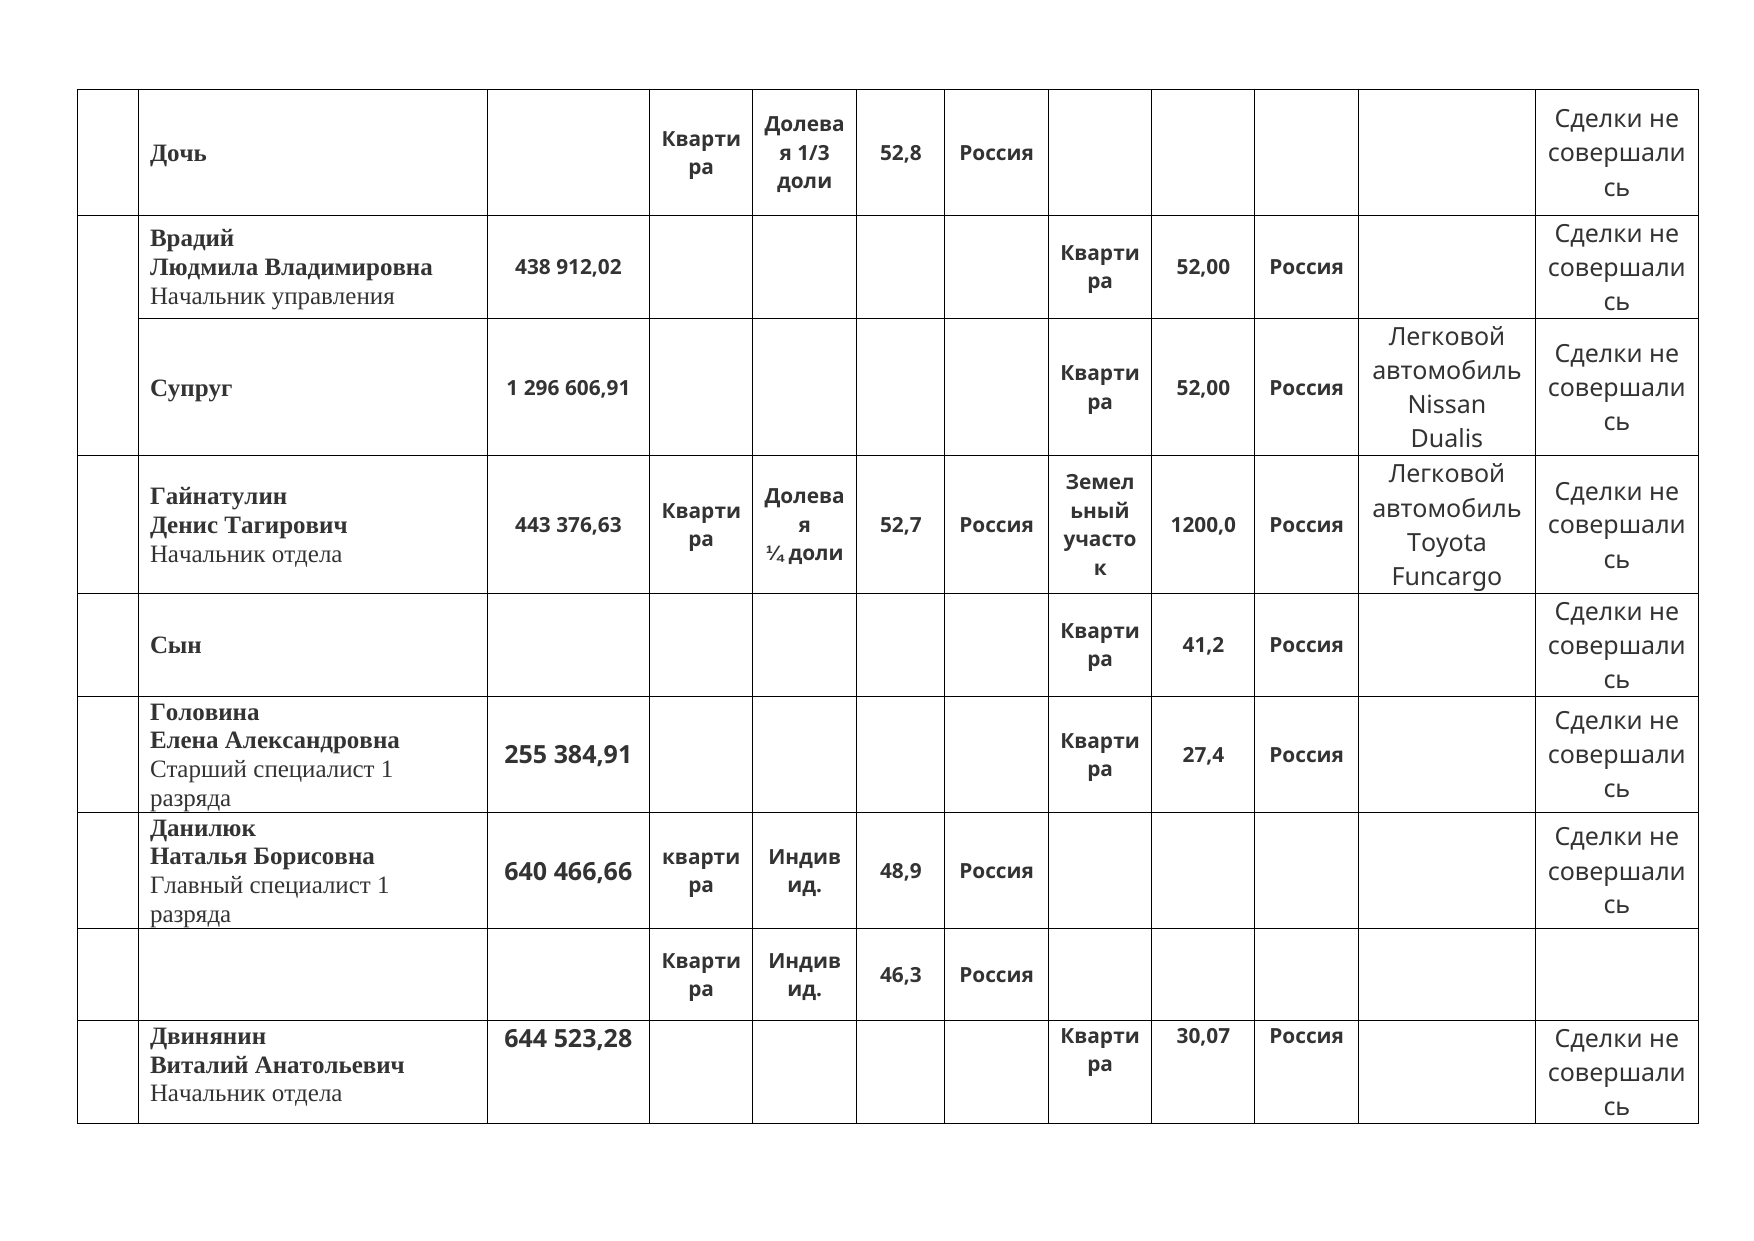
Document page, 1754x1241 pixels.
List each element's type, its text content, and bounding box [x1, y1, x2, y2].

table_cell [1359, 594, 1535, 696]
table_cell [945, 319, 1048, 455]
table_cell 46,3 [857, 929, 944, 1020]
table_cell Врадий Людмила Владимировна Начальник управления [139, 216, 487, 318]
table_cell Квартира [650, 90, 752, 214]
table_cell [857, 1021, 944, 1123]
table_cell 438 912,02 [488, 216, 649, 318]
table_cell Индивид. [753, 929, 856, 1020]
table_cell [650, 216, 752, 318]
table_cell [488, 90, 649, 214]
table_cell Сделки не совершались [1536, 216, 1698, 318]
table_cell [78, 594, 138, 696]
table_cell [945, 594, 1048, 696]
table_cell [1049, 813, 1151, 928]
table_cell 1200,0 [1152, 456, 1254, 592]
table_cell Квартира [1049, 1021, 1151, 1123]
table_cell 41,2 [1152, 594, 1254, 696]
table_cell Сделки не совершались [1536, 456, 1698, 592]
table_cell Квартира [650, 929, 752, 1020]
table_cell [1255, 929, 1358, 1020]
table_cell [857, 697, 944, 812]
table_cell [78, 697, 138, 812]
table_cell [78, 1021, 138, 1123]
table_cell [1152, 813, 1254, 928]
table_cell 27,4 [1152, 697, 1254, 812]
table_cell Супруг [139, 319, 487, 455]
table_cell [753, 319, 856, 455]
table_cell [1359, 813, 1535, 928]
table_cell [1359, 929, 1535, 1020]
table_cell 255 384,91 [488, 697, 649, 812]
table_cell Россия [945, 929, 1048, 1020]
table_cell 52,00 [1152, 319, 1254, 455]
table_cell Долевая ¼ доли [753, 456, 856, 592]
table_cell [753, 1021, 856, 1123]
table_cell [857, 594, 944, 696]
table_cell 644 523,28 [488, 1021, 649, 1123]
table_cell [1536, 90, 1698, 214]
table_cell Россия [1255, 697, 1358, 812]
table_cell [1359, 1021, 1535, 1123]
table_cell 640 466,66 [488, 813, 649, 928]
table_cell Данилюк Наталья Борисовна Главный специалист 1 разряда [139, 813, 487, 928]
table_cell [1255, 813, 1358, 928]
table_cell 52,8 [857, 90, 944, 214]
table_cell Россия [1255, 319, 1358, 455]
table_cell Сделки не совершались [1536, 594, 1698, 696]
table_cell [857, 216, 944, 318]
table_cell [1152, 90, 1254, 214]
table_cell квартира [650, 813, 752, 928]
table_cell [139, 929, 487, 1020]
table_cell Квартира [1049, 697, 1151, 812]
table_cell Россия [945, 456, 1048, 592]
table_cell Легковой автомобиль Nissan Dualis [1359, 319, 1535, 455]
table_cell [78, 90, 138, 214]
table_cell [753, 216, 856, 318]
table_cell [753, 594, 856, 696]
table_cell [650, 697, 752, 812]
table_cell Двинянин Виталий Анатольевич Начальник отдела [139, 1021, 487, 1123]
table_cell Сделки не совершались [1536, 319, 1698, 455]
table_cell [945, 1021, 1048, 1123]
table_cell [650, 594, 752, 696]
table_cell Земельный участок [1049, 456, 1151, 592]
table_cell [78, 813, 138, 928]
table_cell Россия [1255, 456, 1358, 592]
table_cell [488, 594, 649, 696]
table_cell Гайнатулин Денис Тагирович Начальник отдела [139, 456, 487, 592]
table_cell Сын [139, 594, 487, 696]
table_cell [1536, 929, 1698, 1020]
table_cell 48,9 [857, 813, 944, 928]
table_cell Дочь [139, 90, 487, 214]
table_cell [78, 456, 138, 592]
table_cell [1049, 90, 1151, 214]
table_cell 30,07 [1152, 1021, 1254, 1123]
table_cell Сделки не совершались [1536, 813, 1698, 928]
table_cell Легковой автомобиль Toyota Funcargo [1359, 456, 1535, 592]
table_cell 52,00 [1152, 216, 1254, 318]
table_cell Индивид. [753, 813, 856, 928]
table_cell Россия [1255, 1021, 1358, 1123]
table_cell [1255, 90, 1358, 214]
table_cell [857, 319, 944, 455]
table_cell [1152, 929, 1254, 1020]
table_cell Долевая 1/3 доли [753, 90, 856, 214]
table_cell [1359, 697, 1535, 812]
table_cell 1 296 606,91 [488, 319, 649, 455]
table_cell Квартира [1049, 216, 1151, 318]
table_cell Россия [1255, 216, 1358, 318]
table_cell 443 376,63 [488, 456, 649, 592]
table_cell [945, 697, 1048, 812]
table_cell [1049, 929, 1151, 1020]
table_cell Россия [945, 813, 1048, 928]
table_cell Головина Елена Александровна Старший специалист 1 разряда [139, 697, 487, 812]
table_cell [78, 929, 138, 1020]
table_cell [1359, 90, 1535, 214]
table_cell 52,7 [857, 456, 944, 592]
table_cell [945, 216, 1048, 318]
table_cell Россия [945, 90, 1048, 214]
table_cell [78, 216, 138, 455]
table_cell Россия [1255, 594, 1358, 696]
table_cell Квартира [1049, 319, 1151, 455]
table_cell Квартира [1049, 594, 1151, 696]
table_cell Квартира [650, 456, 752, 592]
table_cell [753, 697, 856, 812]
table_cell [1359, 216, 1535, 318]
table_cell [650, 1021, 752, 1123]
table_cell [1536, 1021, 1698, 1123]
table_cell [488, 929, 649, 1020]
table_cell Сделки не совершались [1536, 697, 1698, 812]
table_cell [650, 319, 752, 455]
